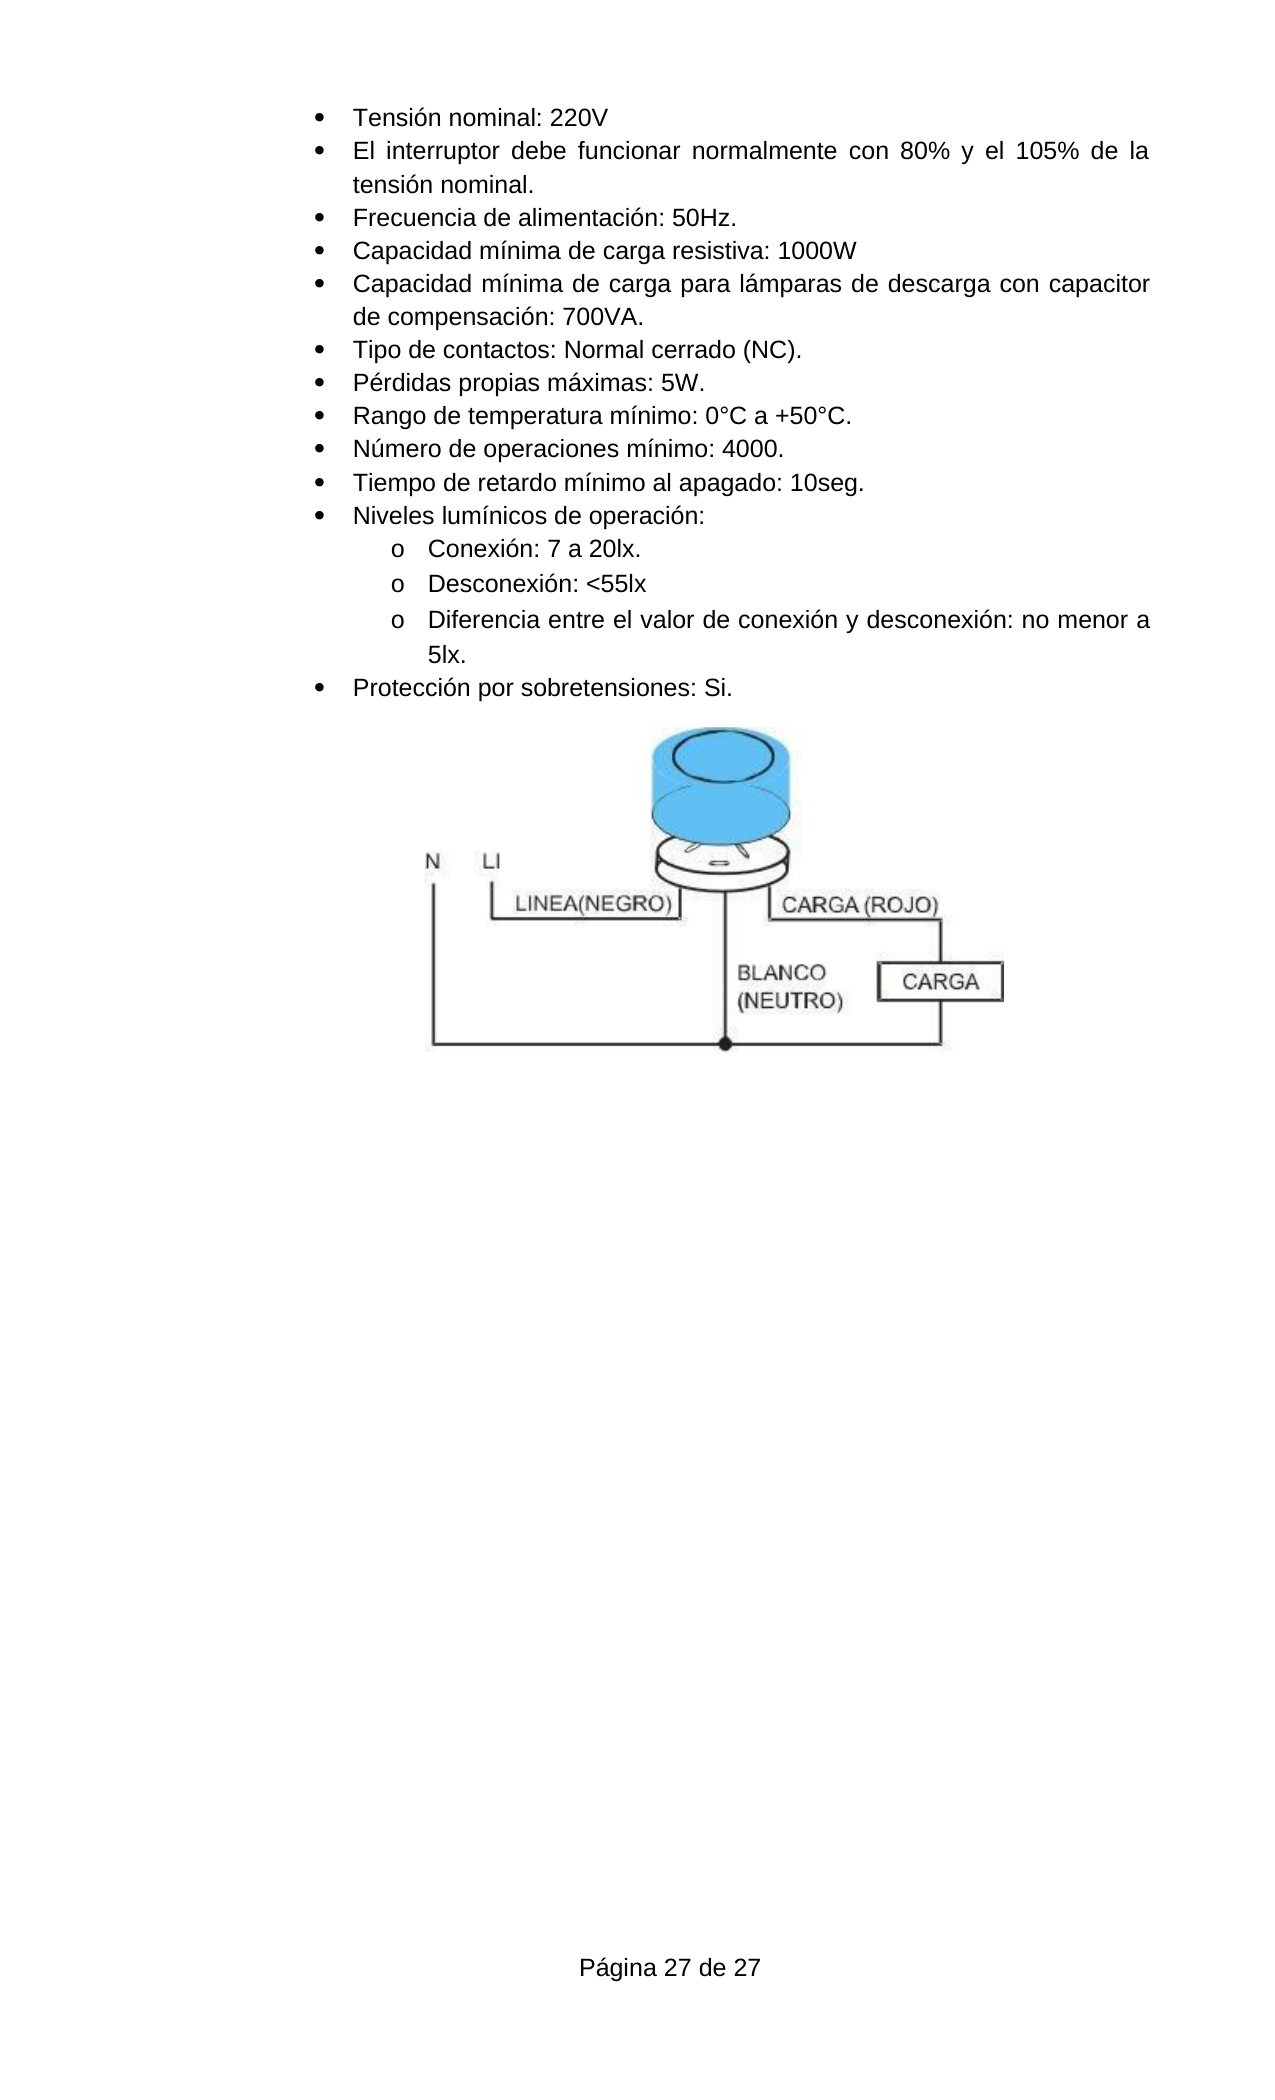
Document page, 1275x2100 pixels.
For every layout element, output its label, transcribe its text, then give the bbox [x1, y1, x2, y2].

list Número de operaciones mínimo: 4000. [315, 434, 1151, 463]
list Tiempo de retardo mínimo al apagado: 10seg. [315, 468, 1151, 496]
list Tipo de contactos: Normal cerrado (NC). [315, 335, 1151, 364]
list El interruptor debe funcionar normalmente con 80% y el 105% de la tensión nominal. [315, 137, 1151, 198]
list Pérdidas propias máximas: 5W. [315, 368, 1151, 397]
list Diferencia entre el valor de conexión y desconexión: no menor a 5lx. [390, 605, 1151, 669]
list Desconexión: <55lx [390, 569, 1151, 600]
list Capacidad mínima de carga resistiva: 1000W [315, 236, 1151, 265]
list Rango de temperatura mínimo: 0°C a +50°C. [315, 401, 1151, 430]
list Niveles lumínicos de operación: [315, 501, 1151, 529]
list Tensión nominal: 220V [315, 103, 1151, 132]
list Protección por sobretensiones: Si. [315, 673, 1151, 702]
list Capacidad mínima de carga para lámparas de descarga con capacitor de compensación: 700VA. [315, 269, 1151, 331]
list Conexión: 7 a 20lx. [390, 534, 1151, 565]
list Frecuencia de alimentación: 50Hz. [315, 203, 1151, 232]
